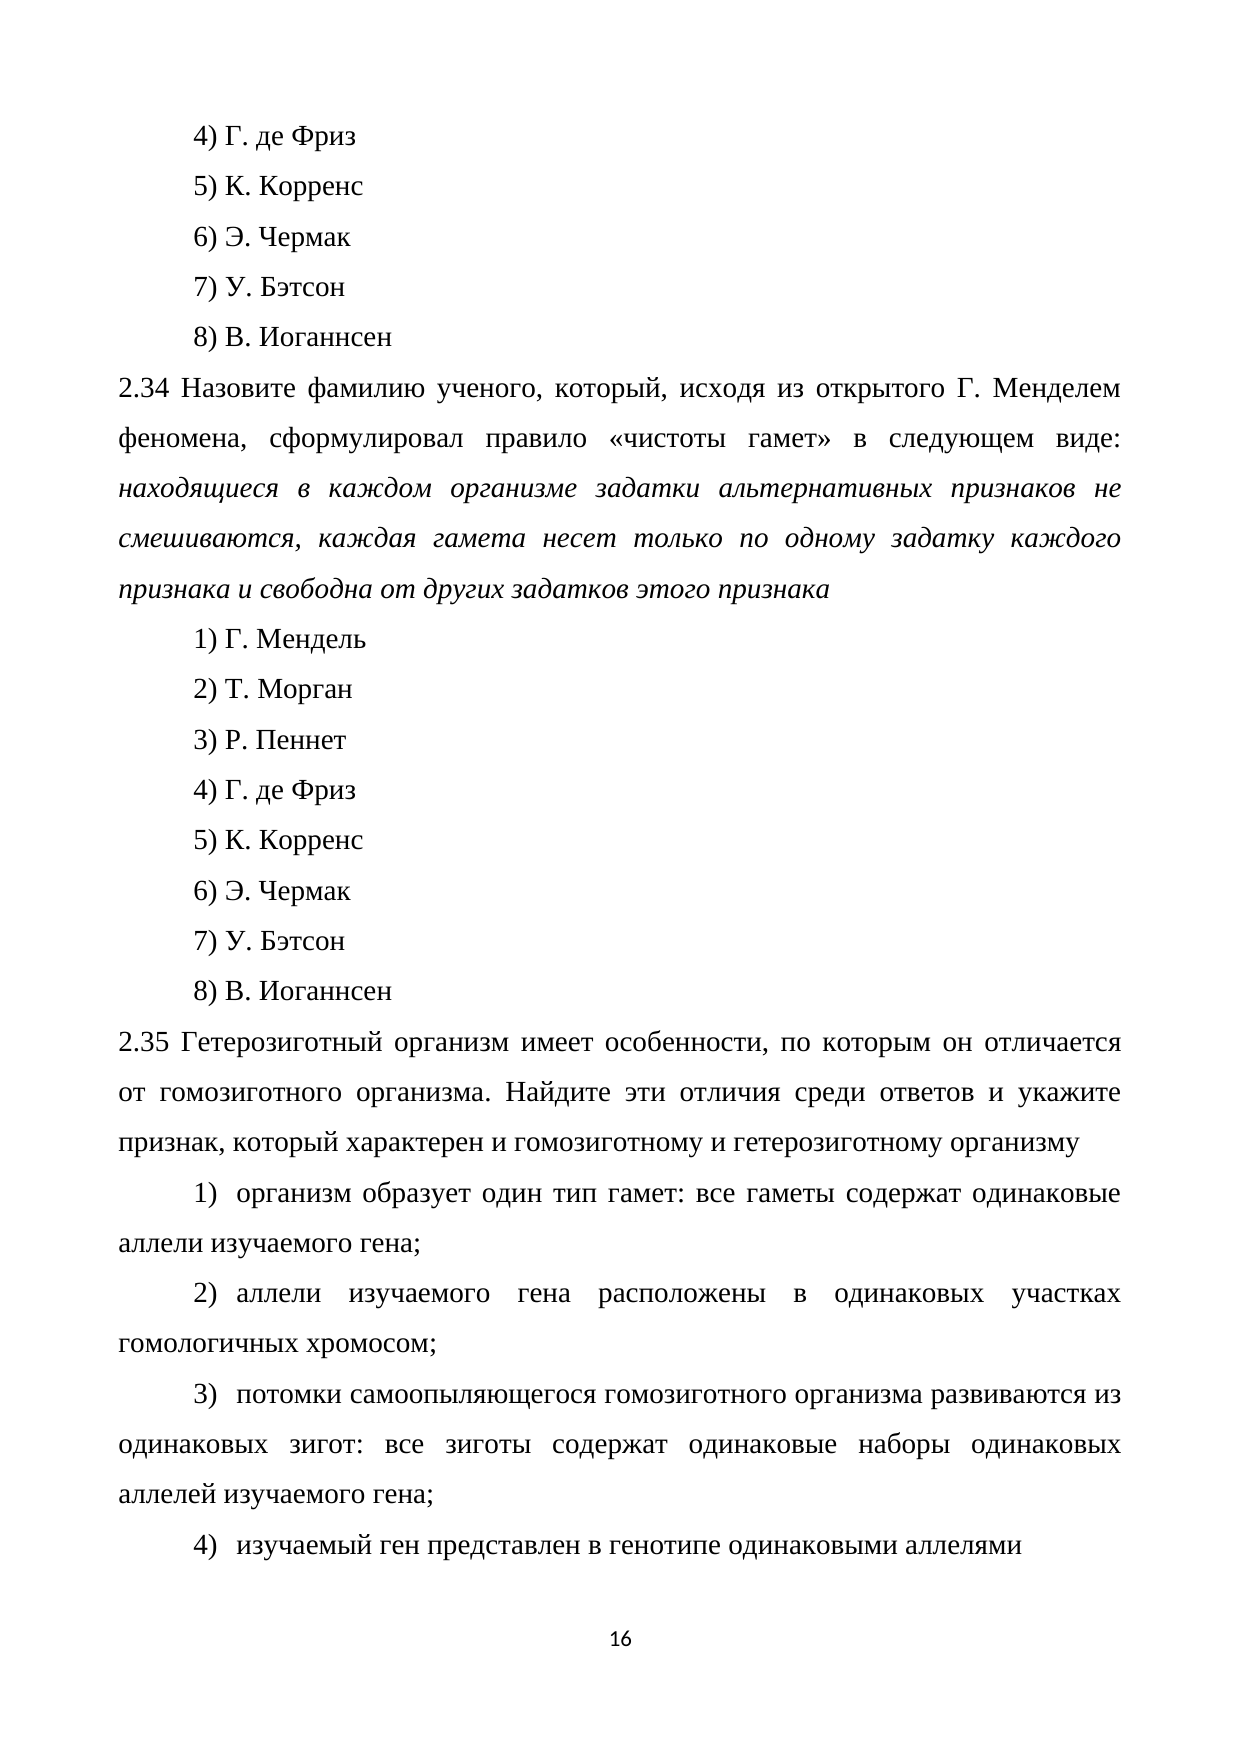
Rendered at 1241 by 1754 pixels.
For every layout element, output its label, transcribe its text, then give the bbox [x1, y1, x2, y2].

list изучаемый ген представлен в генотипе одинаковыми аллелями [118, 1527, 1122, 1560]
list аллели изучаемого гена расположены в одинаковых участках гомологичных хромосом; [118, 1275, 1122, 1359]
text 2) Т. Морган [118, 672, 1122, 705]
text 8) В. Иоганнсен [118, 319, 1122, 353]
text 6) Э. Чермак [118, 873, 1122, 906]
list потомки самоопыляющегося гомозиготного организма развиваются из одинаковых зигот: все зиготы содержат одинаковые наборы одинаковых аллелей изучаемого гена; [118, 1376, 1122, 1510]
text 6) Э. Чермак [118, 219, 1122, 252]
list организм образует один тип гамет: все гаметы содержат одинаковые аллели изучаемого гена; [118, 1175, 1122, 1258]
text 8) В. Иоганнсен [118, 973, 1122, 1007]
text 3) Р. Пеннет [118, 722, 1122, 755]
text 4) Г. де Фриз [118, 118, 1122, 152]
text 2.35 Гетерозиготный организм имеет особенности, по которым он отличается от гомозиготного организма. Найдите эти отличия среди ответов и укажите признак, который характерен и гомозиготному и гетерозиготному организму [118, 1024, 1122, 1158]
text 7) У. Бэтсон [118, 269, 1122, 303]
text 1) Г. Мендель [118, 621, 1122, 655]
text 2.34 Назовите фамилию ученого, который, исходя из открытого Г. Менделем феномена, сформулировал правило «чистоты гамет» в следующем виде: находящиеся в каждом организме задатки альтернативных признаков не смешиваются, каждая гамета несет только по одному задатку каждого признака и свободна от других задатков этого признака [118, 370, 1122, 604]
text 5) К. Корренс [118, 168, 1122, 202]
text 5) К. Корренс [118, 822, 1122, 856]
text 4) Г. де Фриз [118, 772, 1122, 806]
text 7) У. Бэтсон [118, 923, 1122, 957]
